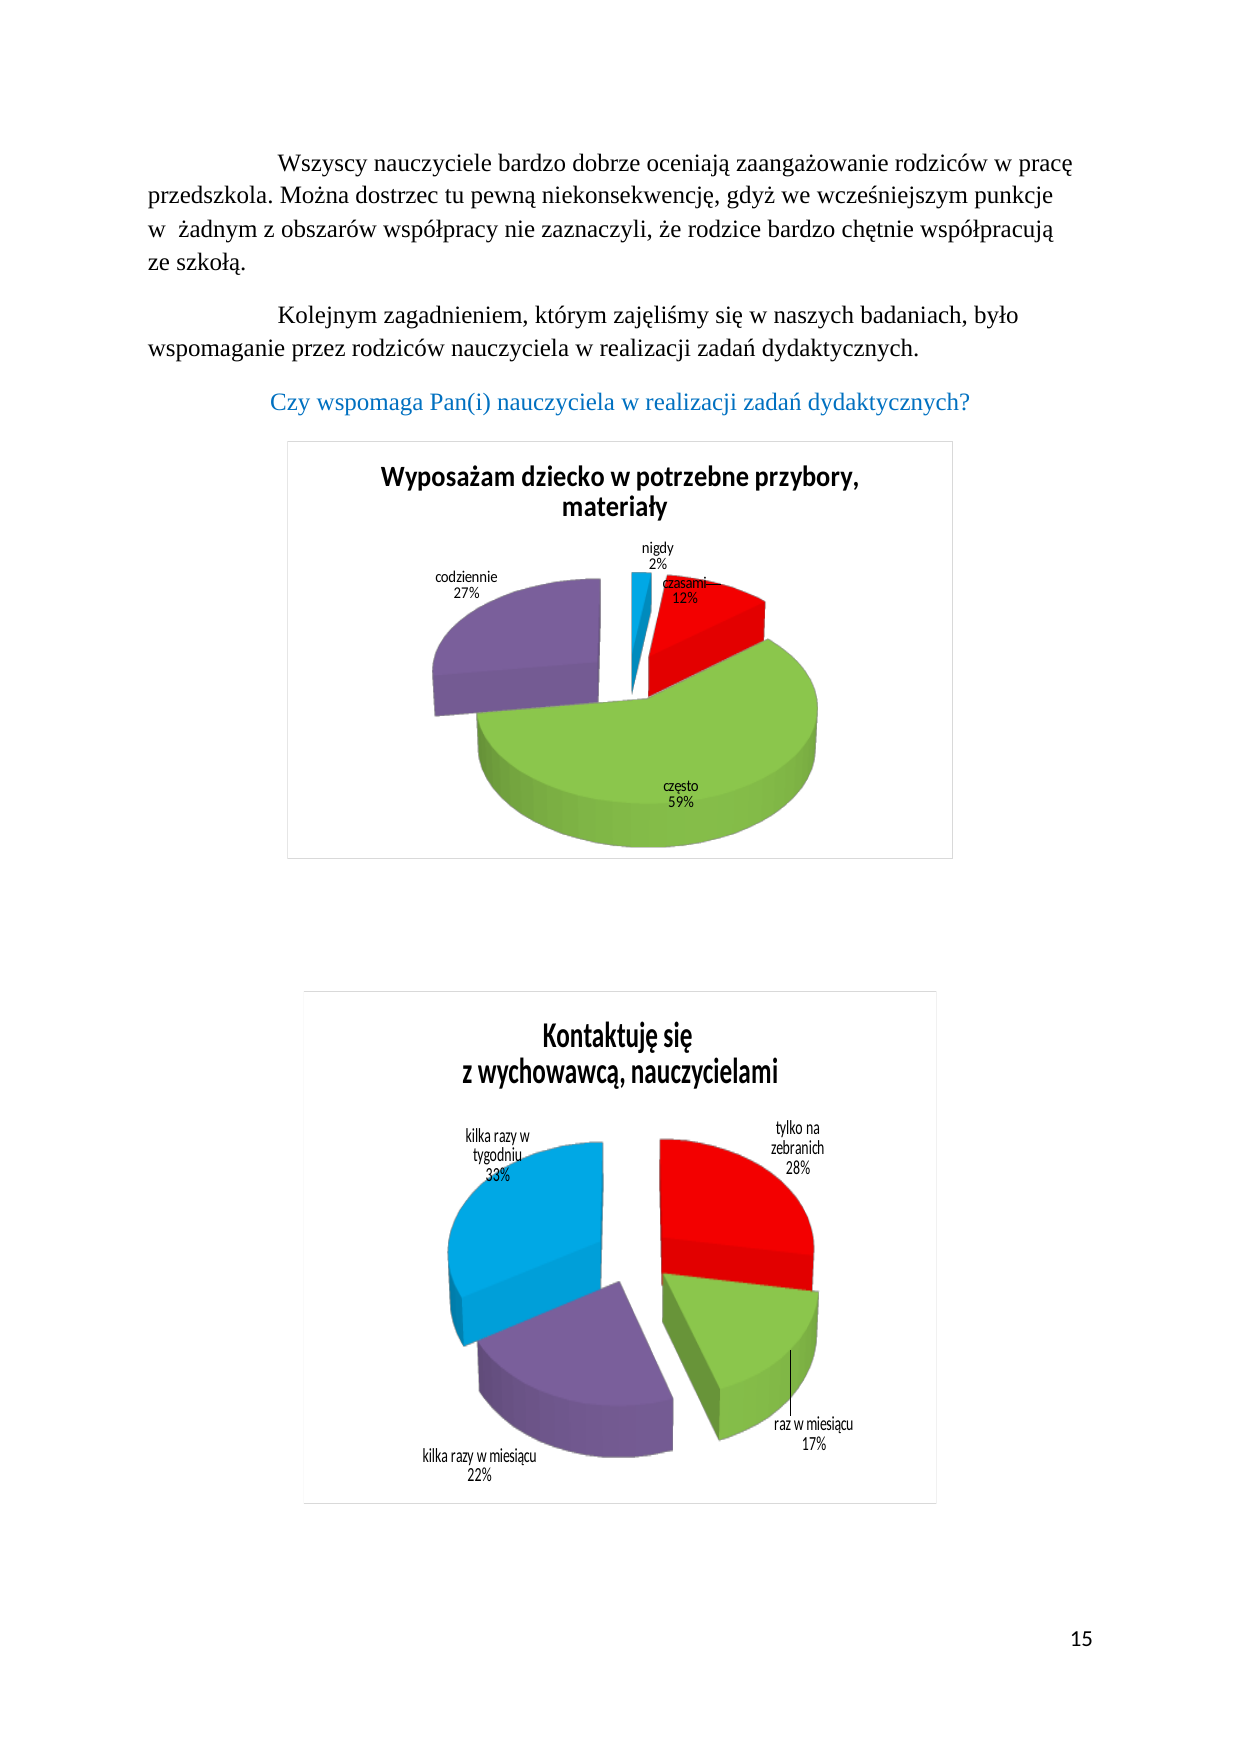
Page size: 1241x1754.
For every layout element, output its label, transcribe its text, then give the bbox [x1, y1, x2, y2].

text Wszyscy nauczyciele bardzo dobrze oceniają zaangażowanie rodziców w pracę przedszkola. Można dostrzec tu pewną niekonsekwencję, gdyż we wcześniejszym punkcje w żadnym z obszarów współpracy nie zaznaczyli, że rodzice bardzo chętnie współpracują ze szkołą. [148, 148, 1093, 275]
text Czy wspomaga Pan(i) nauczyciela w realizacji zadań dydaktycznych? [148, 387, 1093, 416]
text Kolejnym zagadnieniem, którym zajęliśmy się w naszych badaniach, było wspomaganie przez rodziców nauczyciela w realizacji zadań dydaktycznych. [148, 301, 1093, 362]
